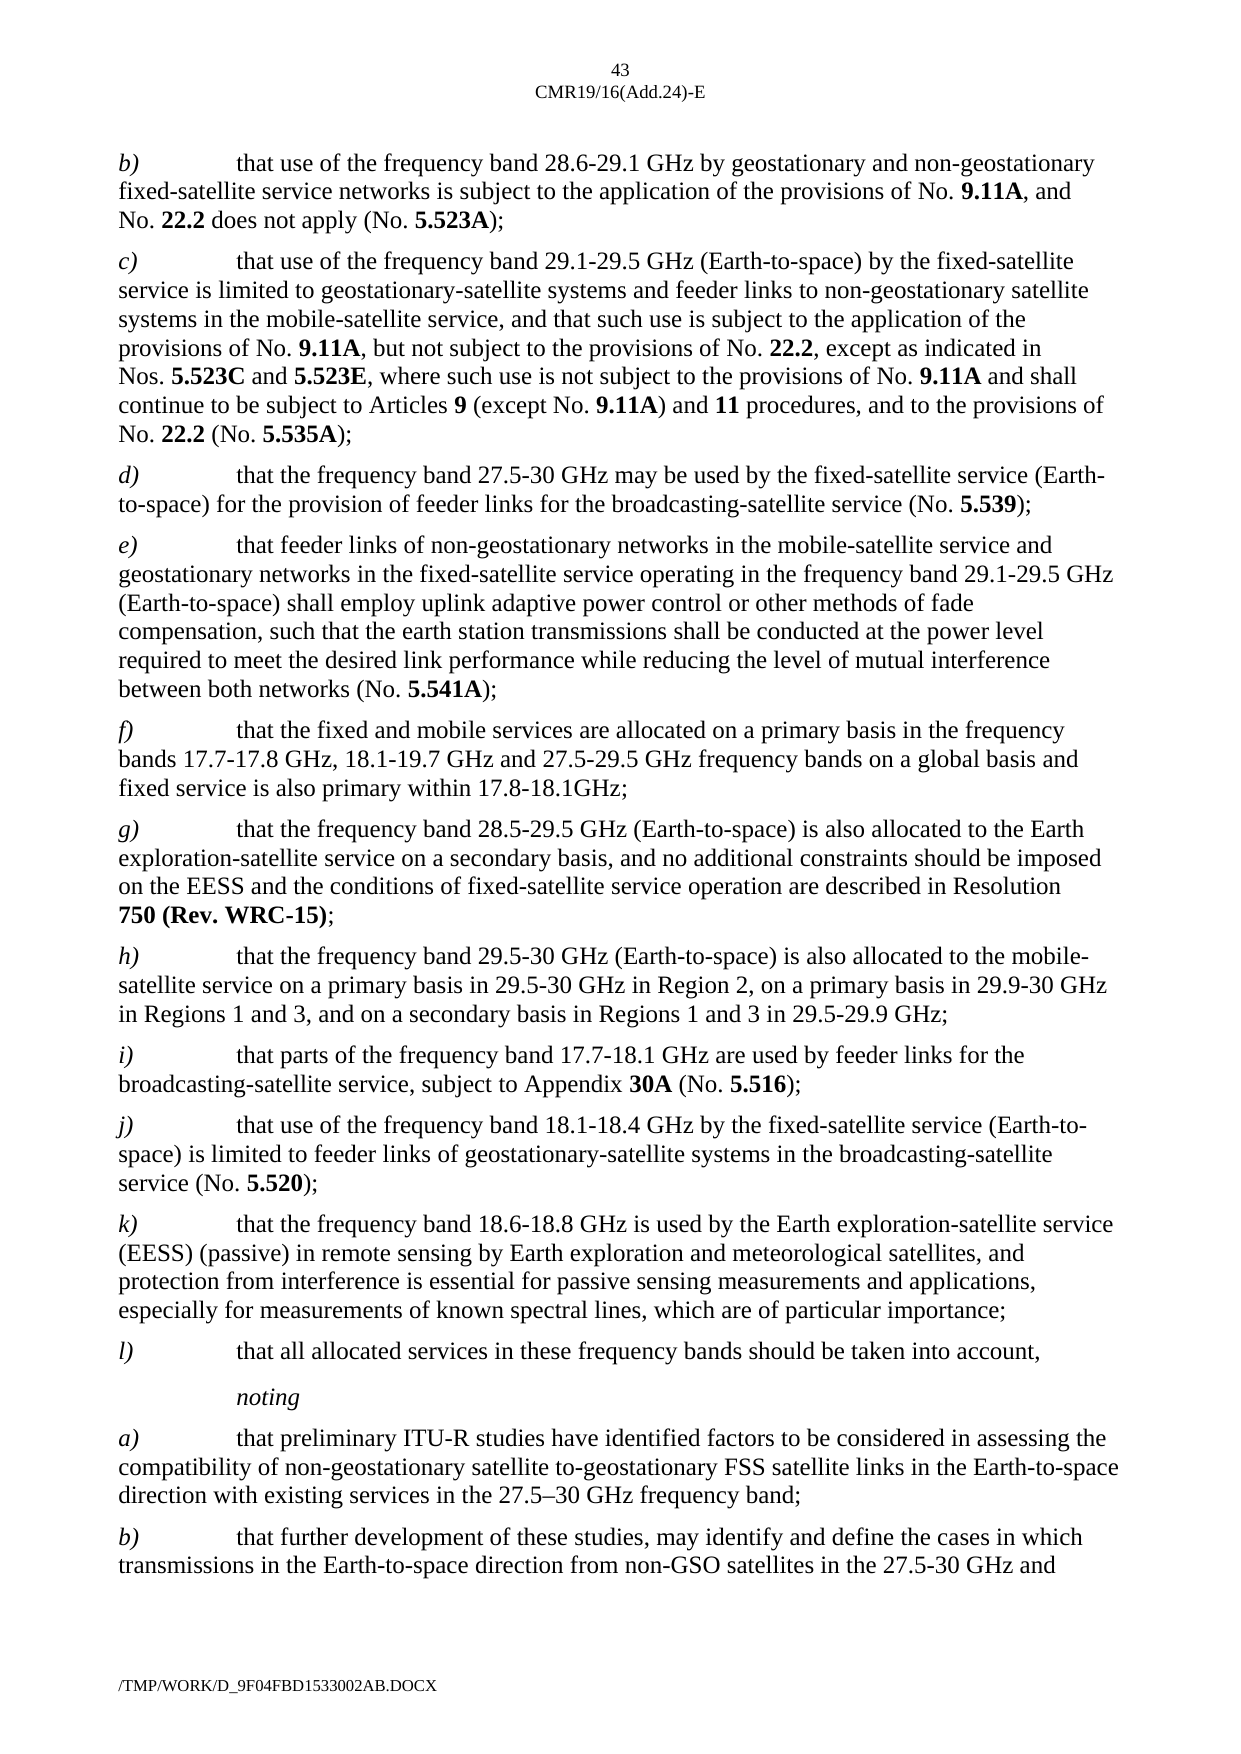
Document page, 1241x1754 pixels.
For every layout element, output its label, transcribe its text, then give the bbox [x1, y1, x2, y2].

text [118, 1522, 1122, 1579]
text f) that the fixed and mobile services are allocated on a primary basis in the frequency bands 17.7-17.8 GHz, 18.1-19.7 GHz and 27.5-29.5 GHz frequency bands on a global basis and fixed service is also primary within 17.8-18.1GHz; [118, 715, 1122, 801]
text d) that the frequency band 27.5-30 GHz may be used by the fixed-satellite service (Earth-to-space) for the provision of feeder links for the broadcasting-satellite service (No. 5.539); [118, 460, 1122, 518]
text b) that use of the frequency band 28.6-29.1 GHz by geostationary and non-geostationary fixed-satellite service networks is subject to the application of the provisions of No. 9.11A, and No. 22.2 does not apply (No. 5.523A); [118, 148, 1122, 234]
text g) that the frequency band 28.5-29.5 GHz (Earth-to-space) is also allocated to the Earth exploration-satellite service on a secondary basis, and no additional constraints should be imposed on the EESS and the conditions of fixed-satellite service operation are described in Resolution 750 (Rev. WRC-15); [118, 814, 1122, 929]
text j) that use of the frequency band 18.1-18.4 GHz by the fixed-satellite service (Earth-to-space) is limited to feeder links of geostationary-satellite systems in the broadcasting-satellite service (No. 5.520); [118, 1110, 1122, 1196]
text k) that the frequency band 18.6-18.8 GHz is used by the Earth exploration-satellite service (EESS) (passive) in remote sensing by Earth exploration and meteorological satellites, and protection from interference is essential for passive sensing measurements and applications, especially for measurements of known spectral lines, which are of particular importance; [118, 1209, 1122, 1324]
text e) that feeder links of non-geostationary networks in the mobile-satellite service and geostationary networks in the fixed-satellite service operating in the frequency band 29.1-29.5 GHz (Earth-to-space) shall employ uplink adaptive power control or other methods of fade compensation, such that the earth station transmissions shall be conducted at the power level required to meet the desired link performance while reducing the level of mutual interference between both networks (No. 5.541A); [118, 530, 1122, 703]
text l) that all allocated services in these frequency bands should be taken into account, [118, 1336, 1122, 1365]
text noting [236, 1382, 1122, 1411]
text i) that parts of the frequency band 17.7-18.1 GHz are used by feeder links for the broadcasting-satellite service, subject to Appendix 30A (No. 5.516); [118, 1040, 1122, 1098]
text h) that the frequency band 29.5-30 GHz (Earth-to-space) is also allocated to the mobile-satellite service on a primary basis in 29.5-30 GHz in Region 2, on a primary basis in 29.9-30 GHz in Regions 1 and 3, and on a secondary basis in Regions 1 and 3 in 29.5-29.9 GHz; [118, 941, 1122, 1028]
text c) that use of the frequency band 29.1-29.5 GHz (Earth-to-space) by the fixed-satellite service is limited to geostationary-satellite systems and feeder links to non-geostationary satellite systems in the mobile-satellite service, and that such use is subject to the application of the provisions of No. 9.11A, but not subject to the provisions of No. 22.2, except as indicated in Nos. 5.523C and 5.523E, where such use is not subject to the provisions of No. 9.11A and shall continue to be subject to Articles 9 (except No. 9.11A) and 11 procedures, and to the provisions of No. 22.2 (No. 5.535A); [118, 246, 1122, 448]
text a) that preliminary ITU-R studies have identified factors to be considered in assessing the compatibility of non-geostationary satellite to-geostationary FSS satellite links in the Earth-to-space direction with existing services in the 27.5–30 GHz frequency band; [118, 1423, 1122, 1509]
